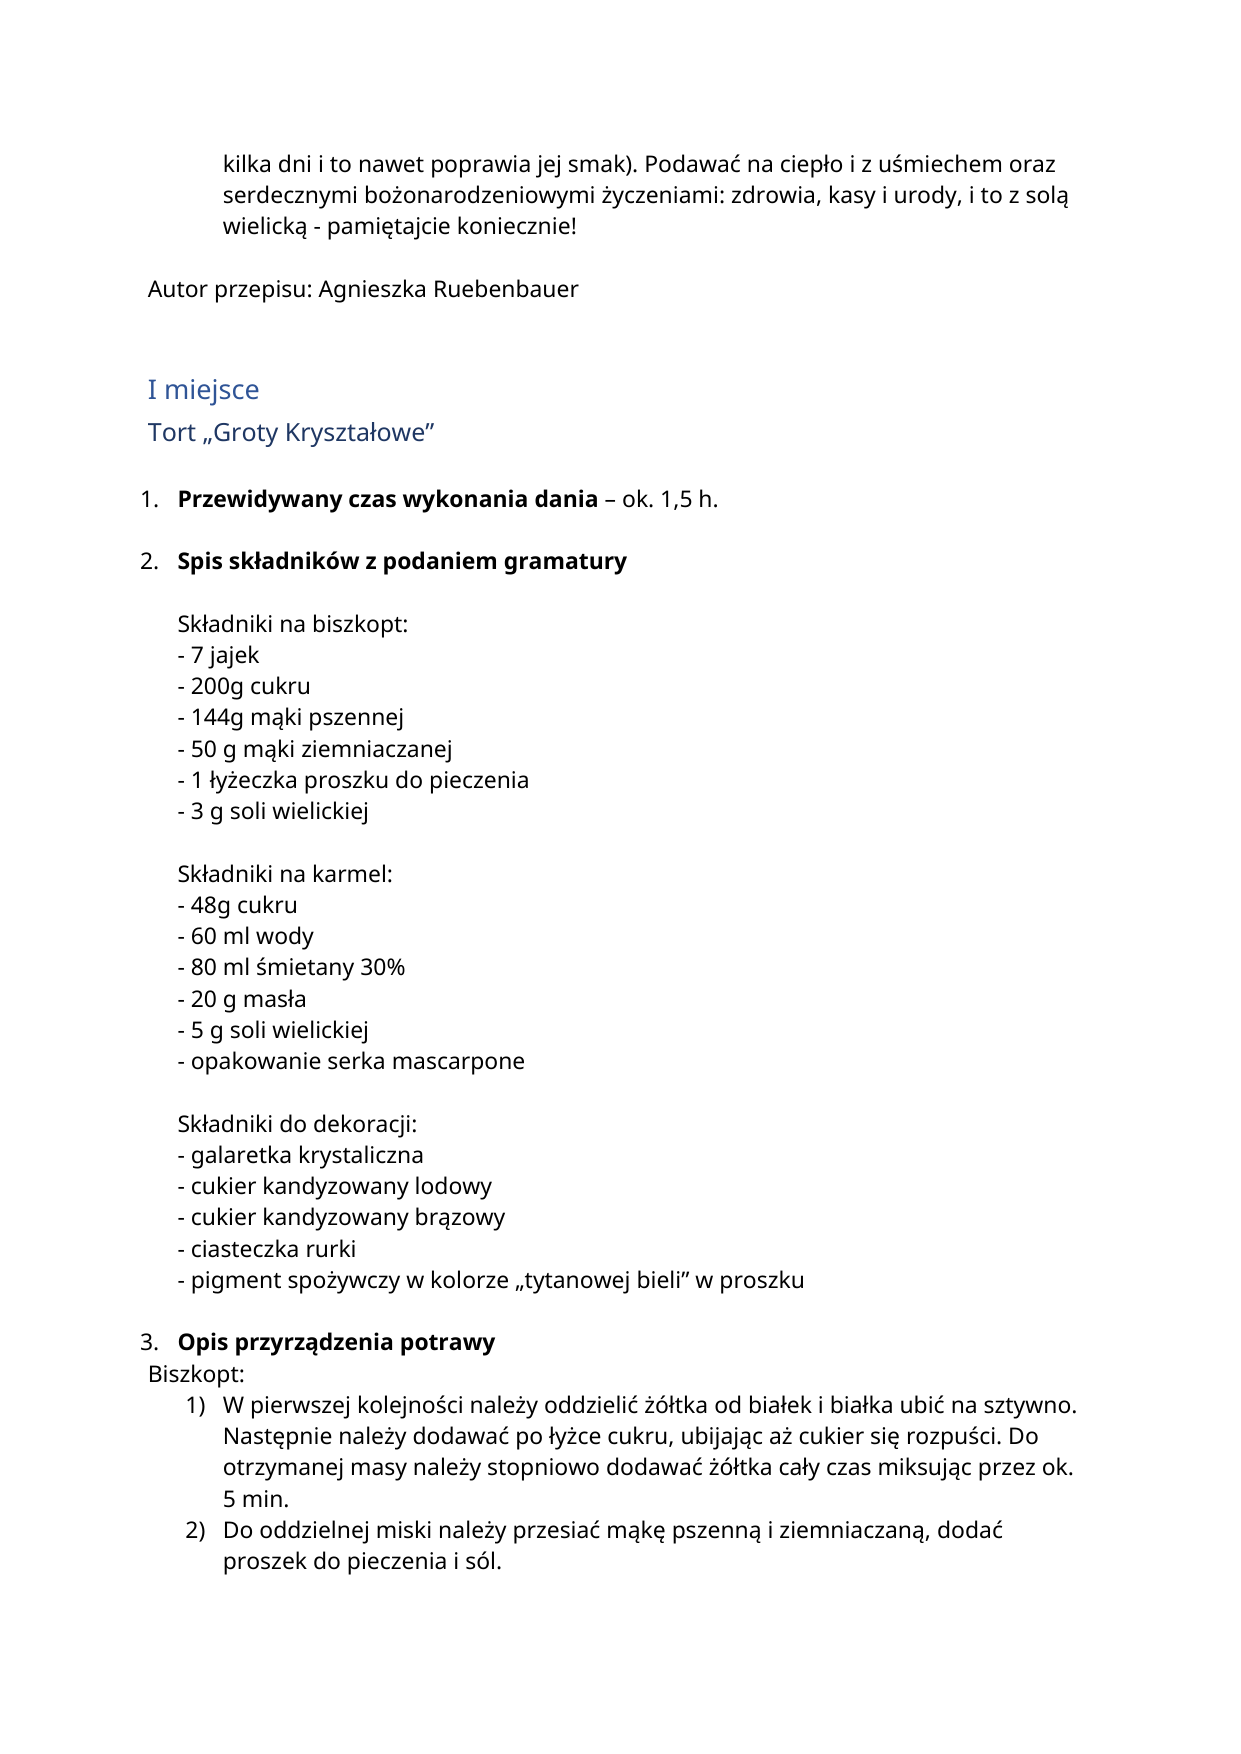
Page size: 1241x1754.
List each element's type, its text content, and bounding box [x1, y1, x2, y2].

text Składniki na karmel: [177, 857, 1093, 889]
list Spis składników z podaniem gramatury [140, 545, 1093, 576]
list Przewidywany czas wykonania dania – ok. 1,5 h. [140, 482, 1093, 514]
text - opakowanie serka mascarpone [177, 1045, 1093, 1076]
text - 5 g soli wielickiej [177, 1014, 1093, 1045]
list W pierwszej kolejności należy oddzielić żółtka od białek i białka ubić na sztywno. Następnie należy dodawać po łyżce cukru, ubijając aż cukier się rozpuści. Do otrzymanej masy należy stopniowo dodawać żółtka cały czas miksując przez ok. 5 min. [185, 1389, 1093, 1514]
text - 60 ml wody [177, 920, 1093, 951]
text - 3 g soli wielickiej [177, 795, 1093, 826]
text - 7 jajek [177, 639, 1093, 670]
text - cukier kandyzowany brązowy [177, 1201, 1093, 1232]
list Do oddzielnej miski należy przesiać mąkę pszenną i ziemniaczaną, dodać proszek do pieczenia i sól. [185, 1514, 1093, 1576]
text - 50 g mąki ziemniaczanej [177, 732, 1093, 764]
list Opis przyrządzenia potrawy [140, 1326, 1093, 1357]
text Składniki na biszkopt: [177, 607, 1093, 639]
text - 200g cukru [177, 670, 1093, 701]
text - cukier kandyzowany lodowy [177, 1170, 1093, 1201]
text - 20 g masła [177, 982, 1093, 1014]
text - 144g mąki pszennej [177, 701, 1093, 732]
text - pigment spożywczy w kolorze „tytanowej bieli” w proszku [177, 1264, 1093, 1295]
text - 1 łyżeczka proszku do pieczenia [177, 764, 1093, 795]
text Biszkopt: [148, 1357, 1093, 1389]
text - 80 ml śmietany 30% [177, 951, 1093, 982]
subtitle I miejsce [148, 371, 1093, 407]
text - ciasteczka rurki [177, 1232, 1093, 1264]
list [223, 148, 1093, 241]
text Składniki do dekoracji: [177, 1107, 1093, 1139]
subtitle Tort „Groty Kryształowe” [148, 414, 1093, 448]
text - galaretka krystaliczna [177, 1139, 1093, 1170]
text - 48g cukru [177, 889, 1093, 920]
text Autor przepisu: Agnieszka Ruebenbauer [148, 273, 1093, 304]
